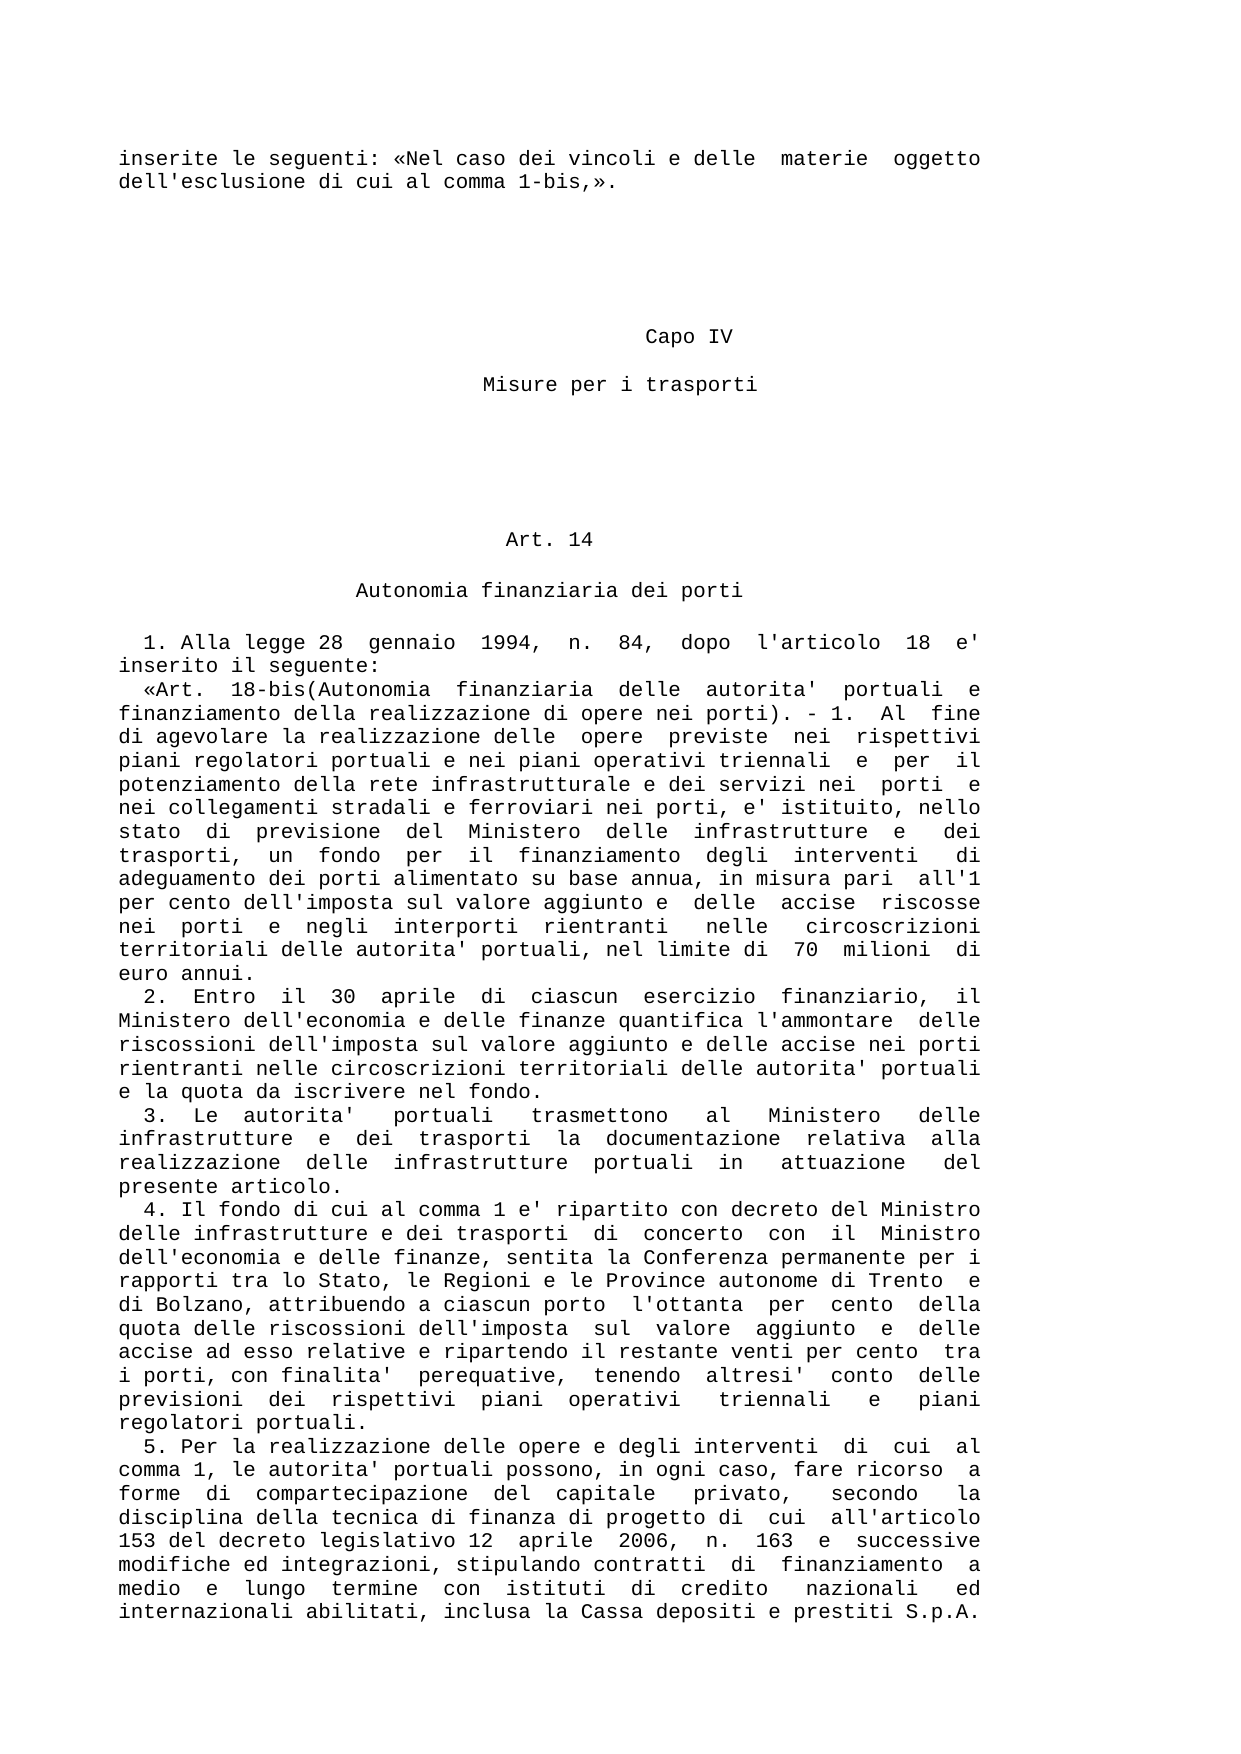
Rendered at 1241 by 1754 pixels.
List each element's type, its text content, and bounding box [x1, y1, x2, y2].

text i porti, con finalita' perequative, tenendo altresi' conto delle [118, 1365, 1122, 1388]
text Ministero dell'economia e delle finanze quantifica l'ammontare delle [118, 1010, 1122, 1034]
text Capo IV Misure per i trasporti [118, 326, 1122, 449]
text previsioni dei rispettivi piani operativi triennali e piani [118, 1388, 1122, 1412]
text trasporti, un fondo per il finanziamento degli interventi di [118, 845, 1122, 868]
text di Bolzano, attribuendo a ciascun porto l'ottanta per cento della [118, 1294, 1122, 1318]
text e la quota da iscrivere nel fondo. [118, 1081, 1122, 1105]
text piani regolatori portuali e nei piani operativi triennali e per il [118, 750, 1122, 774]
text rientranti nelle circoscrizioni territoriali delle autorita' portuali [118, 1057, 1122, 1081]
text 153 del decreto legislativo 12 aprile 2006, n. 163 e successive [118, 1530, 1122, 1554]
text infrastrutture e dei trasporti la documentazione relativa alla [118, 1128, 1122, 1152]
text realizzazione delle infrastrutture portuali in attuazione del [118, 1152, 1122, 1176]
text nei collegamenti stradali e ferroviari nei porti, e' istituito, nello [118, 797, 1122, 821]
text dell'economia e delle finanze, sentita la Conferenza permanente per i [118, 1247, 1122, 1270]
text internazionali abilitati, inclusa la Cassa depositi e prestiti S.p.A. [118, 1601, 1122, 1625]
text comma 1, le autorita' portuali possono, in ogni caso, fare ricorso a [118, 1459, 1122, 1483]
text quota delle riscossioni dell'imposta sul valore aggiunto e delle [118, 1318, 1122, 1341]
text Autonomia finanziaria dei porti [118, 580, 1122, 604]
text inserito il seguente: [118, 656, 1122, 679]
text nei porti e negli interporti rientranti nelle circoscrizioni [118, 916, 1122, 939]
text adeguamento dei porti alimentato su base annua, in misura pari all'1 [118, 868, 1122, 892]
text 3. Le autorita' portuali trasmettono al Ministero delle [118, 1105, 1122, 1128]
text Art. 14 [118, 528, 1122, 552]
text 2. Entro il 30 aprile di ciascun esercizio finanziario, il [118, 987, 1122, 1010]
text delle infrastrutture e dei trasporti di concerto con il Ministro [118, 1223, 1122, 1247]
text modifiche ed integrazioni, stipulando contratti di finanziamento a [118, 1554, 1122, 1578]
text regolatori portuali. [118, 1412, 1122, 1436]
text per cento dell'imposta sul valore aggiunto e delle accise riscosse [118, 892, 1122, 916]
text di agevolare la realizzazione delle opere previste nei rispettivi [118, 726, 1122, 750]
text forme di compartecipazione del capitale privato, secondo la [118, 1483, 1122, 1507]
text finanziamento della realizzazione di opere nei porti). - 1. Al fine [118, 703, 1122, 726]
text stato di previsione del Ministero delle infrastrutture e dei [118, 821, 1122, 845]
text riscossioni dell'imposta sul valore aggiunto e delle accise nei porti [118, 1034, 1122, 1057]
text accise ad esso relative e ripartendo il restante venti per cento tra [118, 1341, 1122, 1365]
text euro annui. [118, 963, 1122, 987]
text «Art. 18-bis(Autonomia finanziaria delle autorita' portuali e [118, 679, 1122, 703]
text territoriali delle autorita' portuali, nel limite di 70 milioni di [118, 939, 1122, 963]
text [118, 148, 1122, 171]
text medio e lungo termine con istituti di credito nazionali ed [118, 1578, 1122, 1601]
text 4. Il fondo di cui al comma 1 e' ripartito con decreto del Ministro [118, 1199, 1122, 1223]
text 5. Per la realizzazione delle opere e degli interventi di cui al [118, 1436, 1122, 1459]
text potenziamento della rete infrastrutturale e dei servizi nei porti e [118, 774, 1122, 797]
text disciplina della tecnica di finanza di progetto di cui all'articolo [118, 1507, 1122, 1530]
text rapporti tra lo Stato, le Regioni e le Province autonome di Trento e [118, 1270, 1122, 1294]
text dell'esclusione di cui al comma 1-bis,». [118, 171, 1122, 195]
text 1. Alla legge 28 gennaio 1994, n. 84, dopo l'articolo 18 e' [118, 632, 1122, 656]
text presente articolo. [118, 1176, 1122, 1199]
